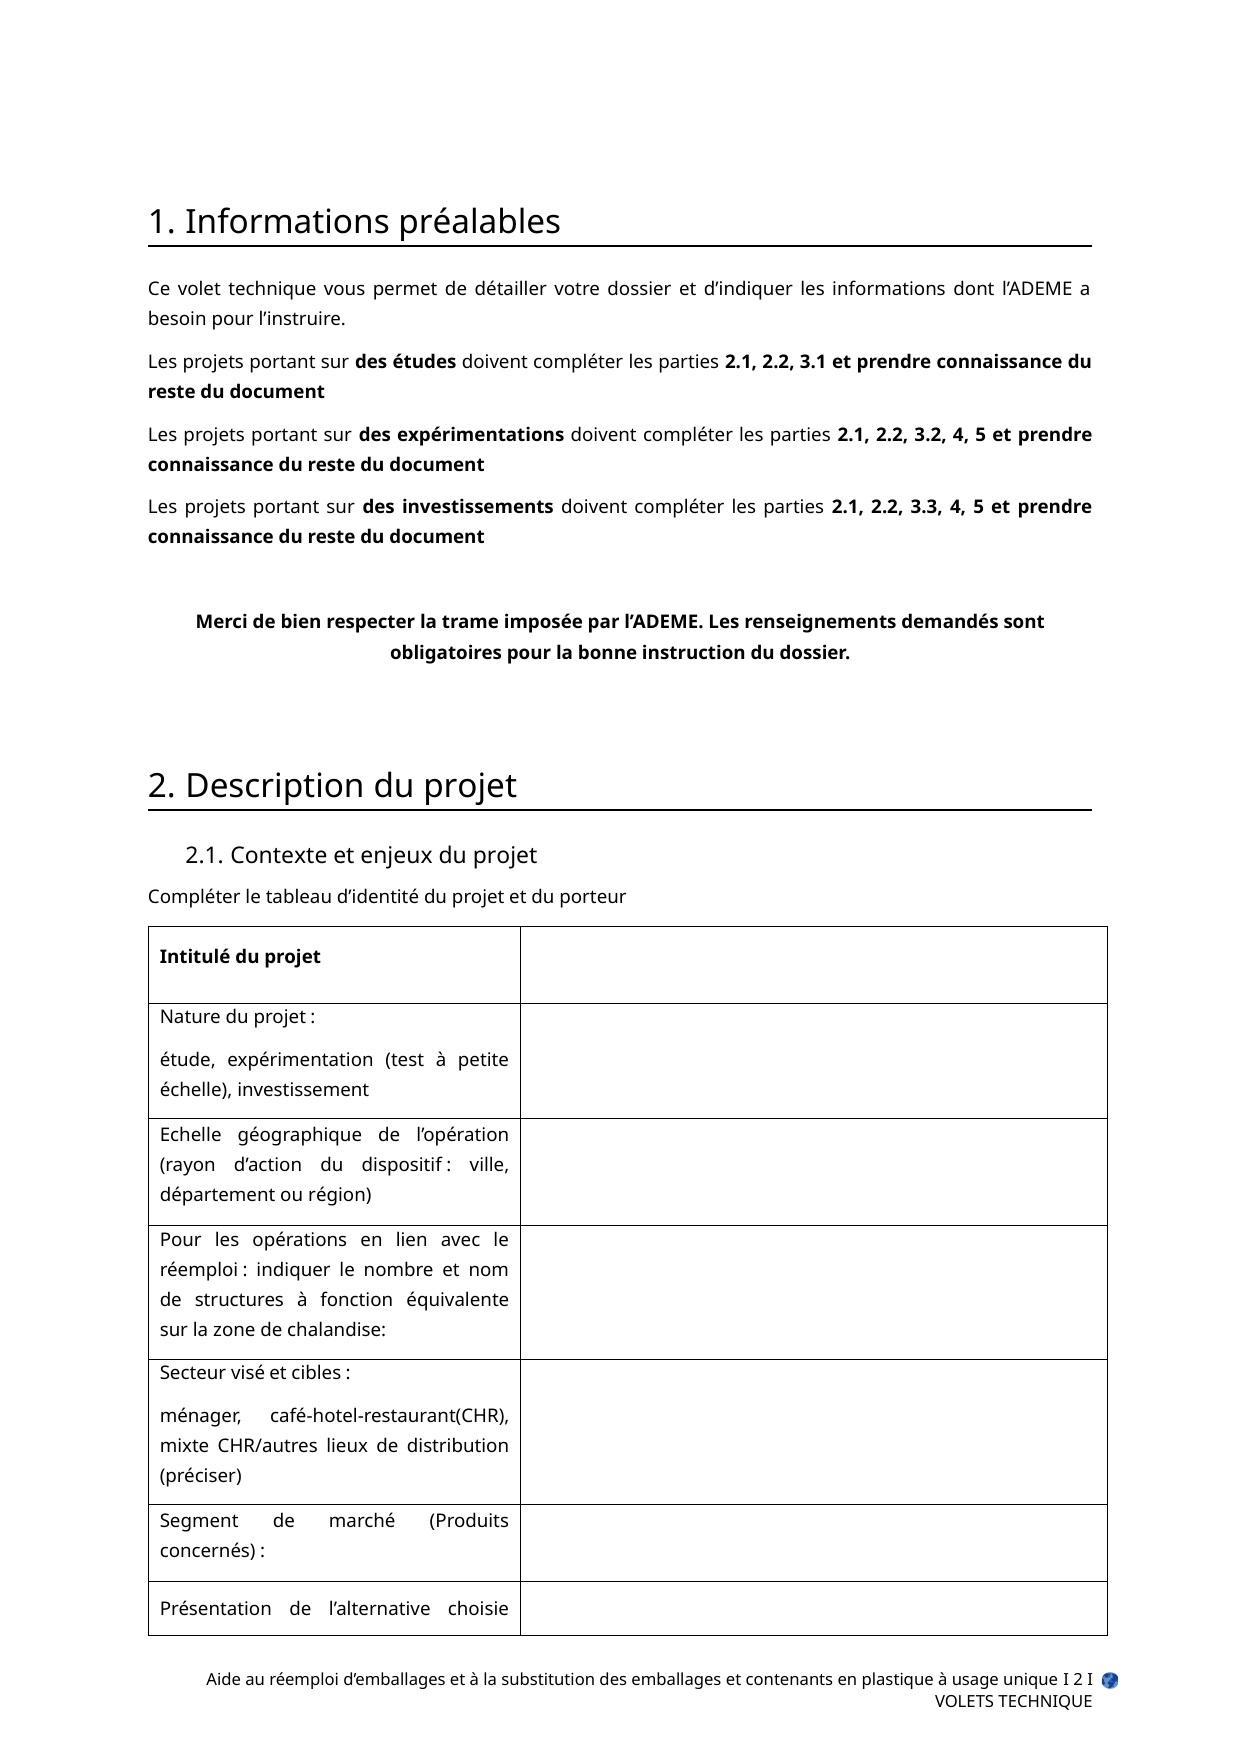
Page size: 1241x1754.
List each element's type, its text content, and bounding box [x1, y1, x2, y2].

table_cell [521, 1119, 1107, 1225]
table_header [521, 927, 1107, 1002]
table_header Intitulé du projet [149, 927, 520, 1002]
table_cell [521, 1226, 1107, 1358]
text Ce volet technique vous permet de détailler votre dossier et d’indiquer les informations dont l’ADEME a besoin pour l’instruire. [148, 275, 1092, 331]
text Merci de bien respecter la trame imposée par l’ADEME. Les renseignements demandés sont obligatoires pour la bonne instruction du dossier. [148, 609, 1092, 664]
table_cell Secteur visé et cibles : ménager, café-hotel-restaurant(CHR), mixte CHR/autres lieux de distribution (préciser) [149, 1360, 520, 1504]
table_cell Echelle géographique de l’opération (rayon d’action du dispositif : ville, département ou région) [149, 1119, 520, 1225]
subtitle Contexte et enjeux du projet [185, 839, 1092, 871]
table_cell Segment de marché (Produits concernés) : [149, 1505, 520, 1581]
text Les projets portant sur des expérimentations doivent compléter les parties 2.1, 2.2, 3.2, 4, 5 et prendre connaissance du reste du document [148, 421, 1092, 476]
table_cell [521, 1505, 1107, 1581]
table_cell Pour les opérations en lien avec le réemploi : indiquer le nombre et nom de structures à fonction équivalente sur la zone de chalandise: [149, 1226, 520, 1358]
table_cell [521, 1004, 1107, 1118]
text Les projets portant sur des investissements doivent compléter les parties 2.1, 2.2, 3.3, 4, 5 et prendre connaissance du reste du document [148, 493, 1092, 549]
table_cell Nature du projet : étude, expérimentation (test à petite échelle), investissement [149, 1004, 520, 1118]
table_cell [521, 1360, 1107, 1504]
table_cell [149, 1582, 520, 1635]
text Les projets portant sur des études doivent compléter les parties 2.1, 2.2, 3.1 et prendre connaissance du reste du document [148, 348, 1092, 404]
table_cell [521, 1582, 1107, 1635]
text Compléter le tableau d’identité du projet et du porteur [148, 883, 1092, 909]
picture [1101, 1672, 1119, 1689]
subtitle Informations préalables [148, 198, 1092, 245]
subtitle Description du projet [148, 762, 1092, 809]
